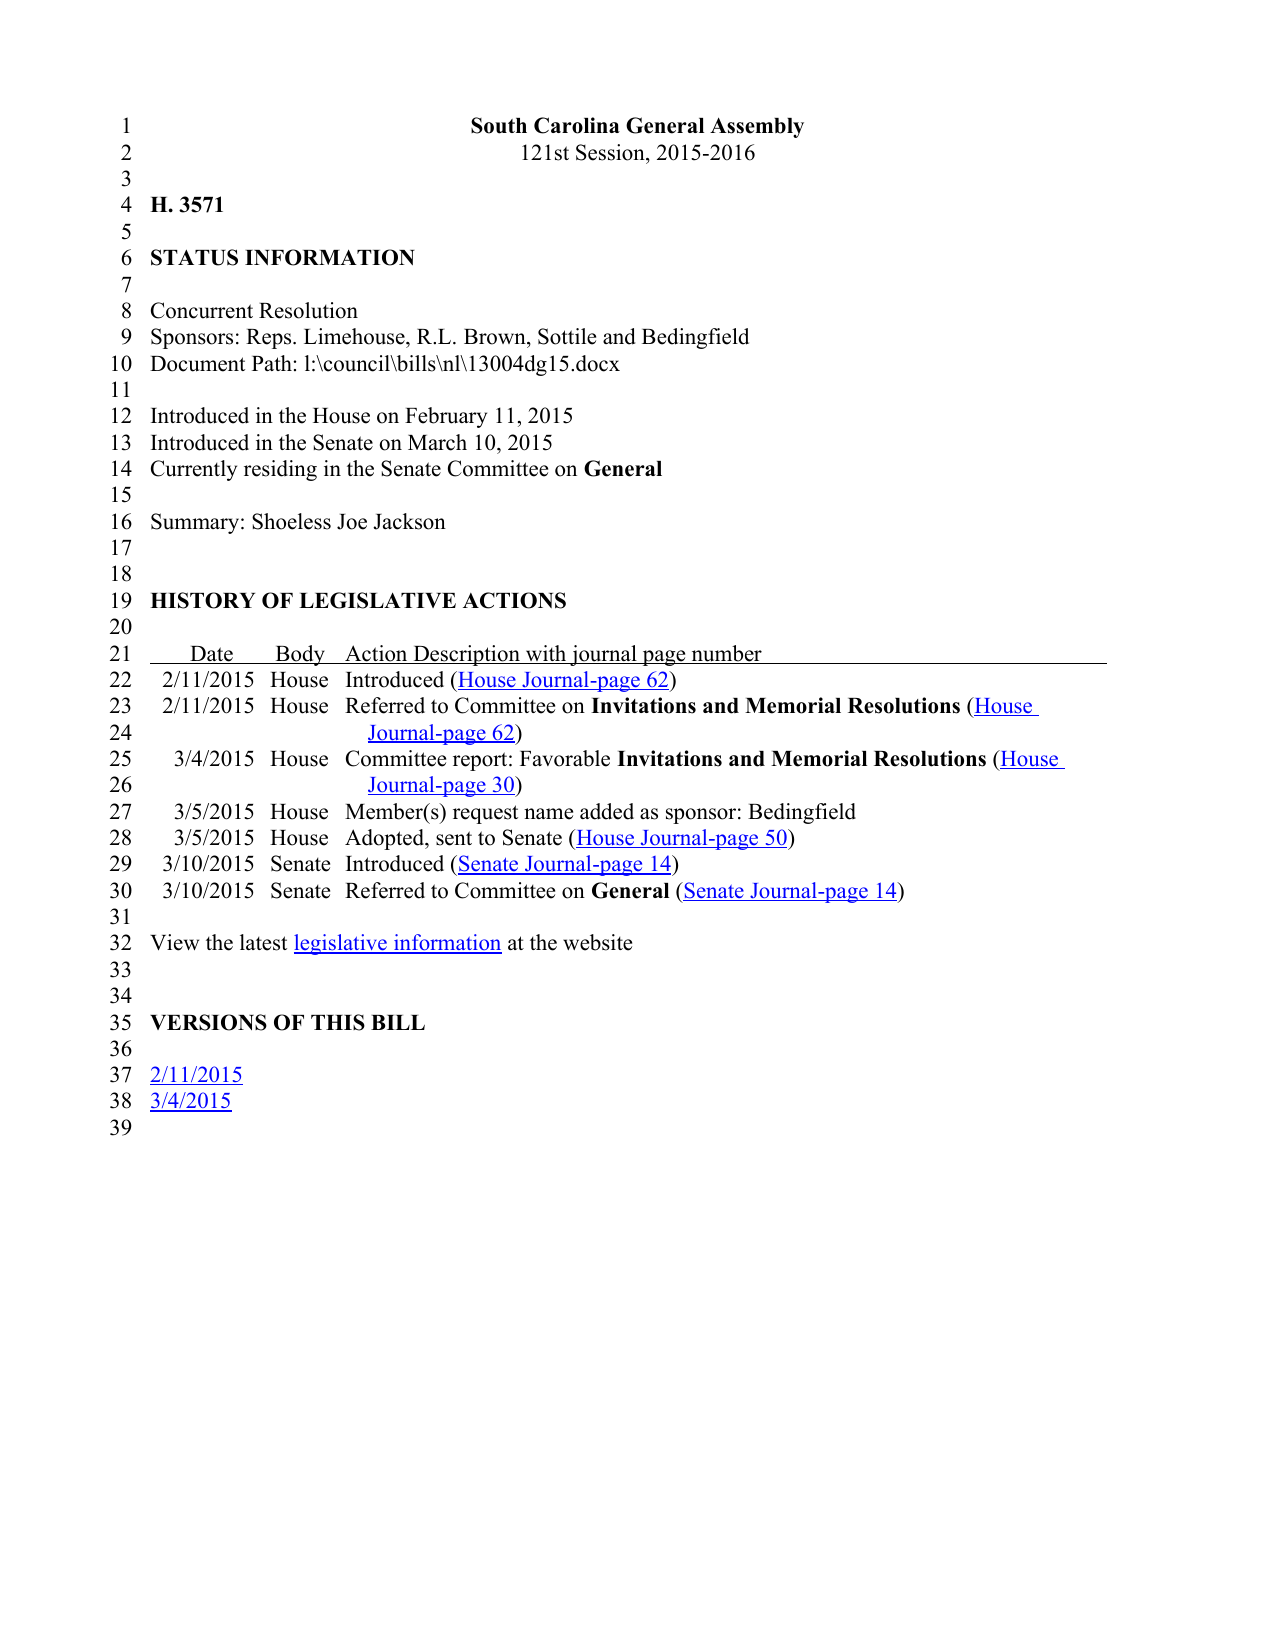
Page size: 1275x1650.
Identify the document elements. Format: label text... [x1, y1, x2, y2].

text 3/10/2015 Senate Referred to Committee on General (Senate Journal-page 14) [150, 877, 1125, 903]
text 3/4/2015 House Committee report: Favorable Invitations and Memorial Resolutions (House Journal-page 30) [150, 745, 1125, 798]
text STATUS INFORMATION [150, 244, 1125, 271]
text Currently residing in the Senate Committee on General [150, 455, 1125, 481]
text View the latest legislative information at the website [150, 929, 1125, 956]
text 3/5/2015 House Member(s) request name added as sponsor: Bedingfield [150, 798, 1125, 824]
text South Carolina General Assembly [150, 112, 1125, 139]
text Sponsors: Reps. Limehouse, R.L. Brown, Sottile and Bedingfield [150, 323, 1125, 350]
text 2/11/2015 House Introduced (House Journal-page 62) [150, 666, 1125, 692]
text VERSIONS OF THIS BILL [150, 1008, 1125, 1035]
text H. 3571 [150, 192, 1125, 218]
text 3/5/2015 House Adopted, sent to Senate (House Journal-page 50) [150, 824, 1125, 850]
text Introduced in the House on February 11, 2015 [150, 402, 1125, 429]
text HISTORY OF LEGISLATIVE ACTIONS [150, 587, 1125, 613]
text Document Path: l:\council\bills\nl\13004dg15.docx [150, 350, 1125, 376]
text Introduced in the Senate on March 10, 2015 [150, 429, 1125, 455]
text 2/11/2015 [150, 1061, 1125, 1088]
text 3/10/2015 Senate Introduced (Senate Journal-page 14) [150, 850, 1125, 877]
text Date Body Action Description with journal page number [150, 639, 1125, 666]
text 3/4/2015 [150, 1088, 1125, 1114]
text 121st Session, 2015-2016 [150, 139, 1125, 165]
text 2/11/2015 House Referred to Committee on Invitations and Memorial Resolutions (House Journal-page 62) [150, 692, 1125, 745]
text Summary: Shoeless Joe Jackson [150, 508, 1125, 534]
text Concurrent Resolution [150, 297, 1125, 323]
